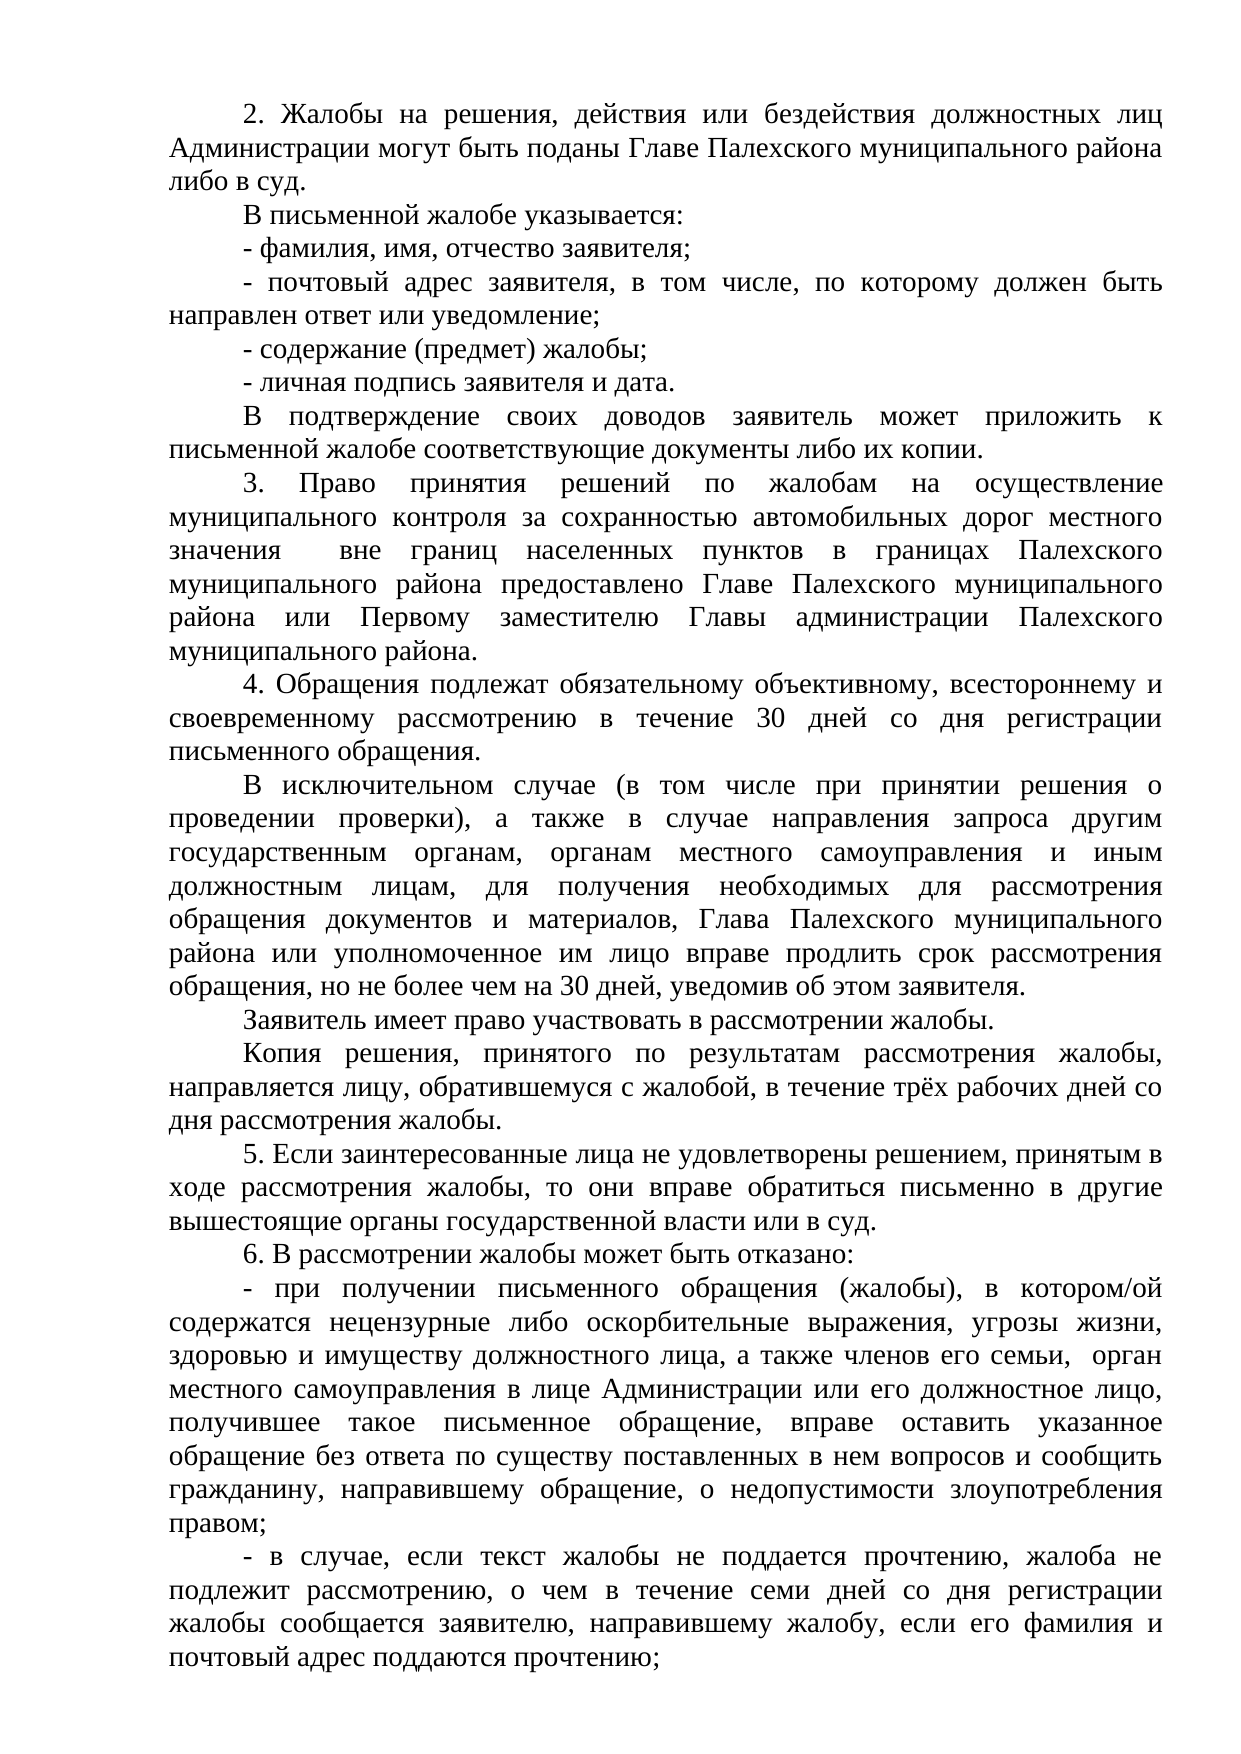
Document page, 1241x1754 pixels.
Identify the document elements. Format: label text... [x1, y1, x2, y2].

text Копия решения, принятого по результатам рассмотрения жалобы, направляется лицу, обратившемуся с жалобой, в течение трёх рабочих дней со дня рассмотрения жалобы. [169, 1035, 1163, 1136]
text - личная подпись заявителя и дата. [169, 364, 1163, 398]
text 6. В рассмотрении жалобы может быть отказано: [169, 1237, 1163, 1270]
text 4. Обращения подлежат обязательному объективному, всестороннему и своевременному рассмотрению в течение 30 дней со дня регистрации письменного обращения. [169, 666, 1163, 767]
text - содержание (предмет) жалобы; [169, 331, 1163, 364]
text - почтовый адрес заявителя, в том числе, по которому должен быть направлен ответ или уведомление; [169, 264, 1163, 331]
text В исключительном случае (в том числе при принятии решения о проведении проверки), а также в случае направления запроса другим государственным органам, органам местного самоуправления и иным должностным лицам, для получения необходимых для рассмотрения обращения документов и материалов, Глава Палехского муниципального района или уполномоченное им лицо вправе продлить срок рассмотрения обращения, но не более чем на 30 дней, уведомив об этом заявителя. [169, 767, 1163, 1002]
text В подтверждение своих доводов заявитель может приложить к письменной жалобе соответствующие документы либо их копии. [169, 398, 1163, 465]
text 5. Если заинтересованные лица не удовлетворены решением, принятым в ходе рассмотрения жалобы, то они вправе обратиться письменно в другие вышестоящие органы государственной власти или в суд. [169, 1136, 1163, 1237]
text - при получении письменного обращения (жалобы), в котором/ой содержатся нецензурные либо оскорбительные выражения, угрозы жизни, здоровью и имуществу должностного лица, а также членов его семьи, орган местного самоуправления в лице Администрации или его должностное лицо, получившее такое письменное обращение, вправе оставить указанное обращение без ответа по существу поставленных в нем вопросов и сообщить гражданину, направившему обращение, о недопустимости злоупотребления правом; [169, 1270, 1163, 1538]
text 3. Право принятия решений по жалобам на осуществление муниципального контроля за сохранностью автомобильных дорог местного значения вне границ населенных пунктов в границах Палехского муниципального района предоставлено Главе Палехского муниципального района или Первому заместителю Главы администрации Палехского муниципального района. [169, 465, 1163, 666]
text - в случае, если текст жалобы не поддается прочтению, жалоба не подлежит рассмотрению, о чем в течение семи дней со дня регистрации жалобы сообщается заявителю, направившему жалобу, если его фамилия и почтовый адрес поддаются прочтению; [169, 1538, 1163, 1673]
text 2. Жалобы на решения, действия или бездействия должностных лиц Администрации могут быть поданы Главе Палехского муниципального района либо в суд. [169, 96, 1163, 197]
text В письменной жалобе указывается: [169, 197, 1163, 230]
text - фамилия, имя, отчество заявителя; [169, 230, 1163, 264]
text Заявитель имеет право участвовать в рассмотрении жалобы. [169, 1002, 1163, 1035]
